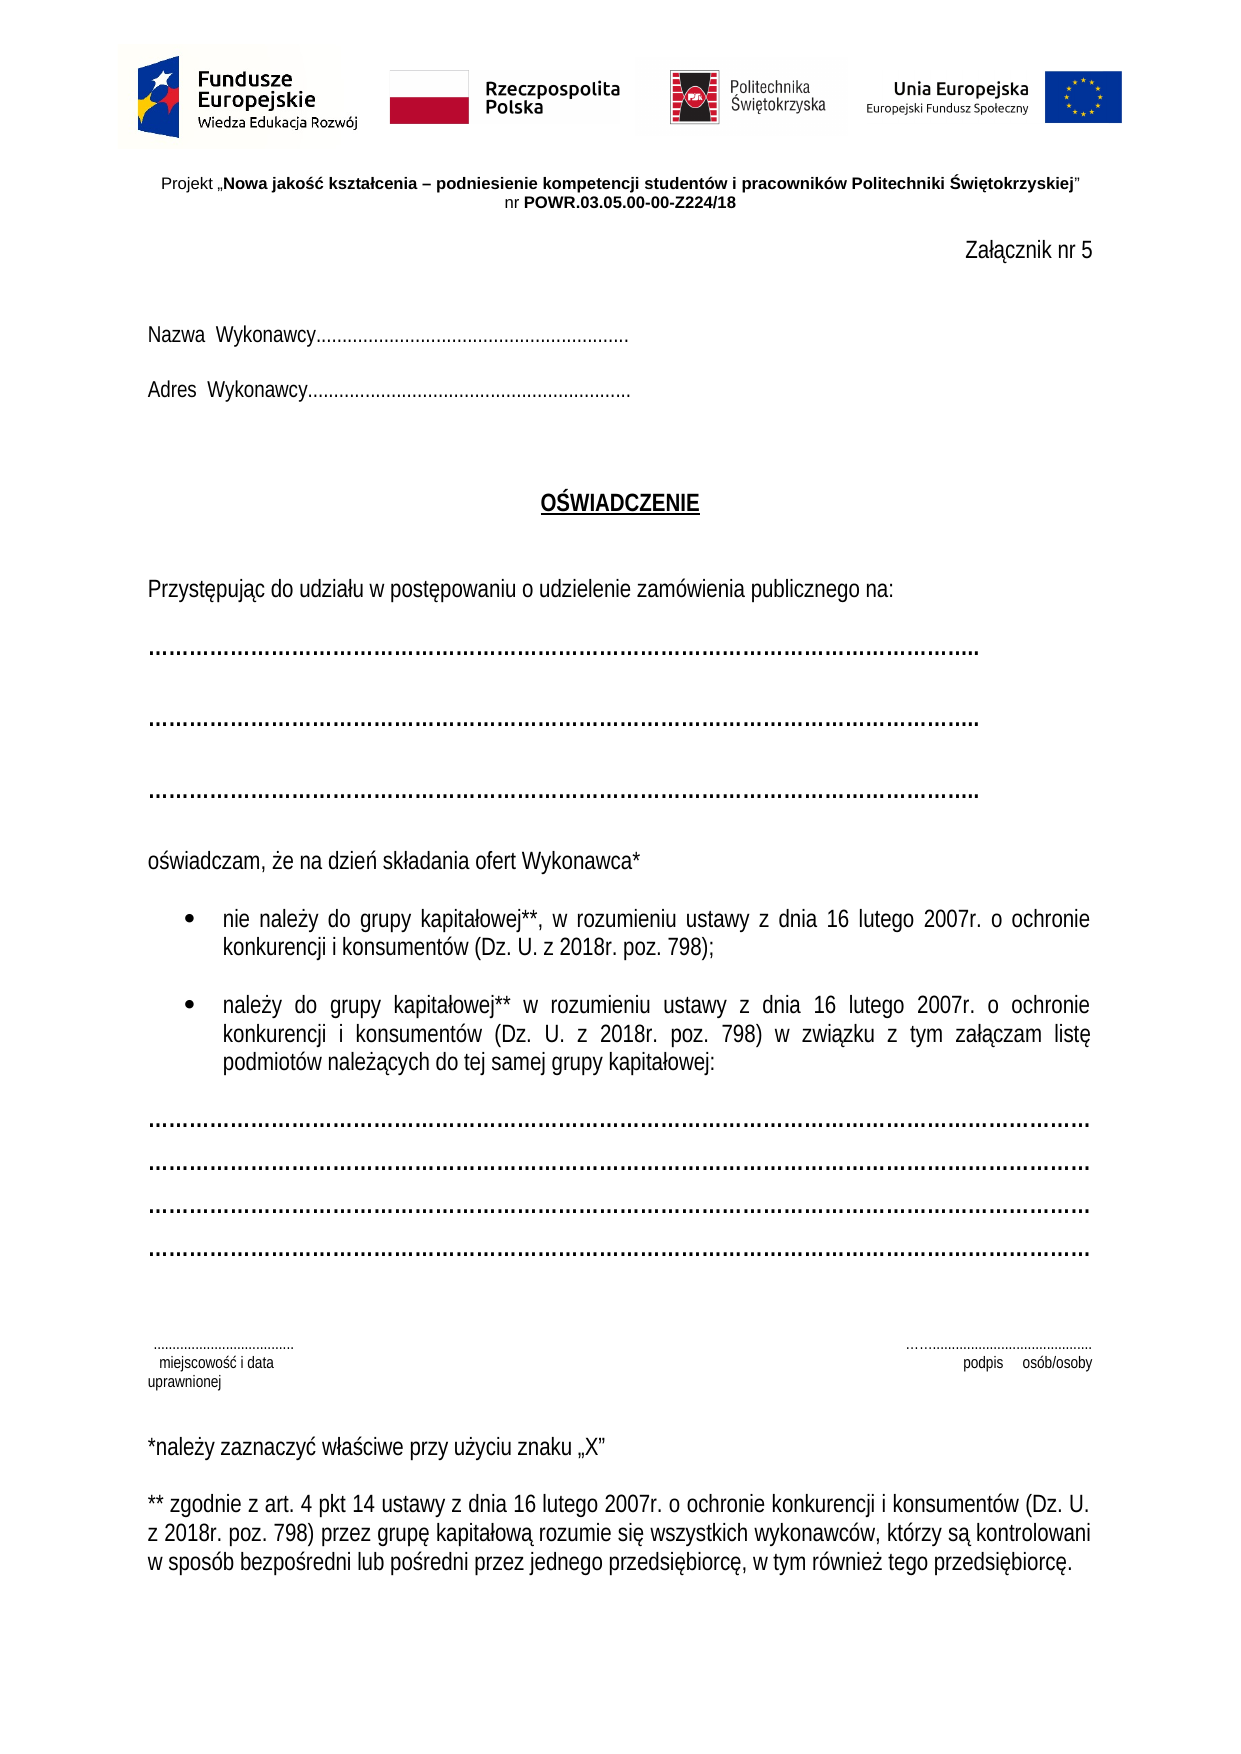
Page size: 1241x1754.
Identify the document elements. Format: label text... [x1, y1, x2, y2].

picture [389, 70, 620, 124]
text oświadczam, że na dzień składania ofert Wykonawca* [148, 846, 1093, 875]
picture [867, 70, 1123, 124]
text miejscowość i data podpis osób/osoby uprawnionej [148, 1353, 1093, 1391]
text ………………………………………………………………………………………………………………………………………………………………………………………………………………………………………………………………………………………………………………………………………………………………………………………………………………………………………………………………………………………………………… [148, 1104, 1093, 1262]
text ………………………………………………………………………………………………………….. [148, 775, 1093, 803]
text Przystępując do udziału w postępowaniu o udzielenie zamówienia publicznego na: [148, 574, 1093, 603]
text ** zgodnie z art. 4 pkt 14 ustawy z dnia 16 lutego 2007r. o ochronie konkurencji i konsumentów (Dz. U. z 2018r. poz. 798) przez grupę kapitałową rozumie się wszystkich wykonawców, którzy są kontrolowani w sposób bezpośredni lub pośredni przez jednego przedsiębiorcę, w tym również tego przedsiębiorcę. [148, 1489, 1093, 1575]
text ..................................... …….......................................... [148, 1333, 1093, 1353]
text OŚWIADCZENIE [148, 488, 1093, 517]
text Nazwa Wykonawcy............................................................ [148, 321, 1093, 347]
text ………………………………………………………………………………………………………….. [148, 632, 1093, 660]
picture [117, 44, 377, 149]
list nie należy do grupy kapitałowej**, w rozumieniu ustawy z dnia 16 lutego 2007r. o ochronie konkurencji i konsumentów (Dz. U. z 2018r. poz. 798); [185, 903, 1093, 961]
text ………………………………………………………………………………………………………….. [148, 703, 1093, 732]
text Adres Wykonawcy.............................................................. [148, 376, 1093, 402]
text *należy zaznaczyć właściwe przy użyciu znaku „X” [148, 1432, 1093, 1461]
list należy do grupy kapitałowej** w rozumieniu ustawy z dnia 16 lutego 2007r. o ochronie konkurencji i konsumentów (Dz. U. z 2018r. poz. 798) w związku z tym załączam listę podmiotów należących do tej samej grupy kapitałowej: [185, 990, 1093, 1076]
picture [634, 57, 848, 136]
text Załącznik nr 5 [148, 235, 1093, 264]
